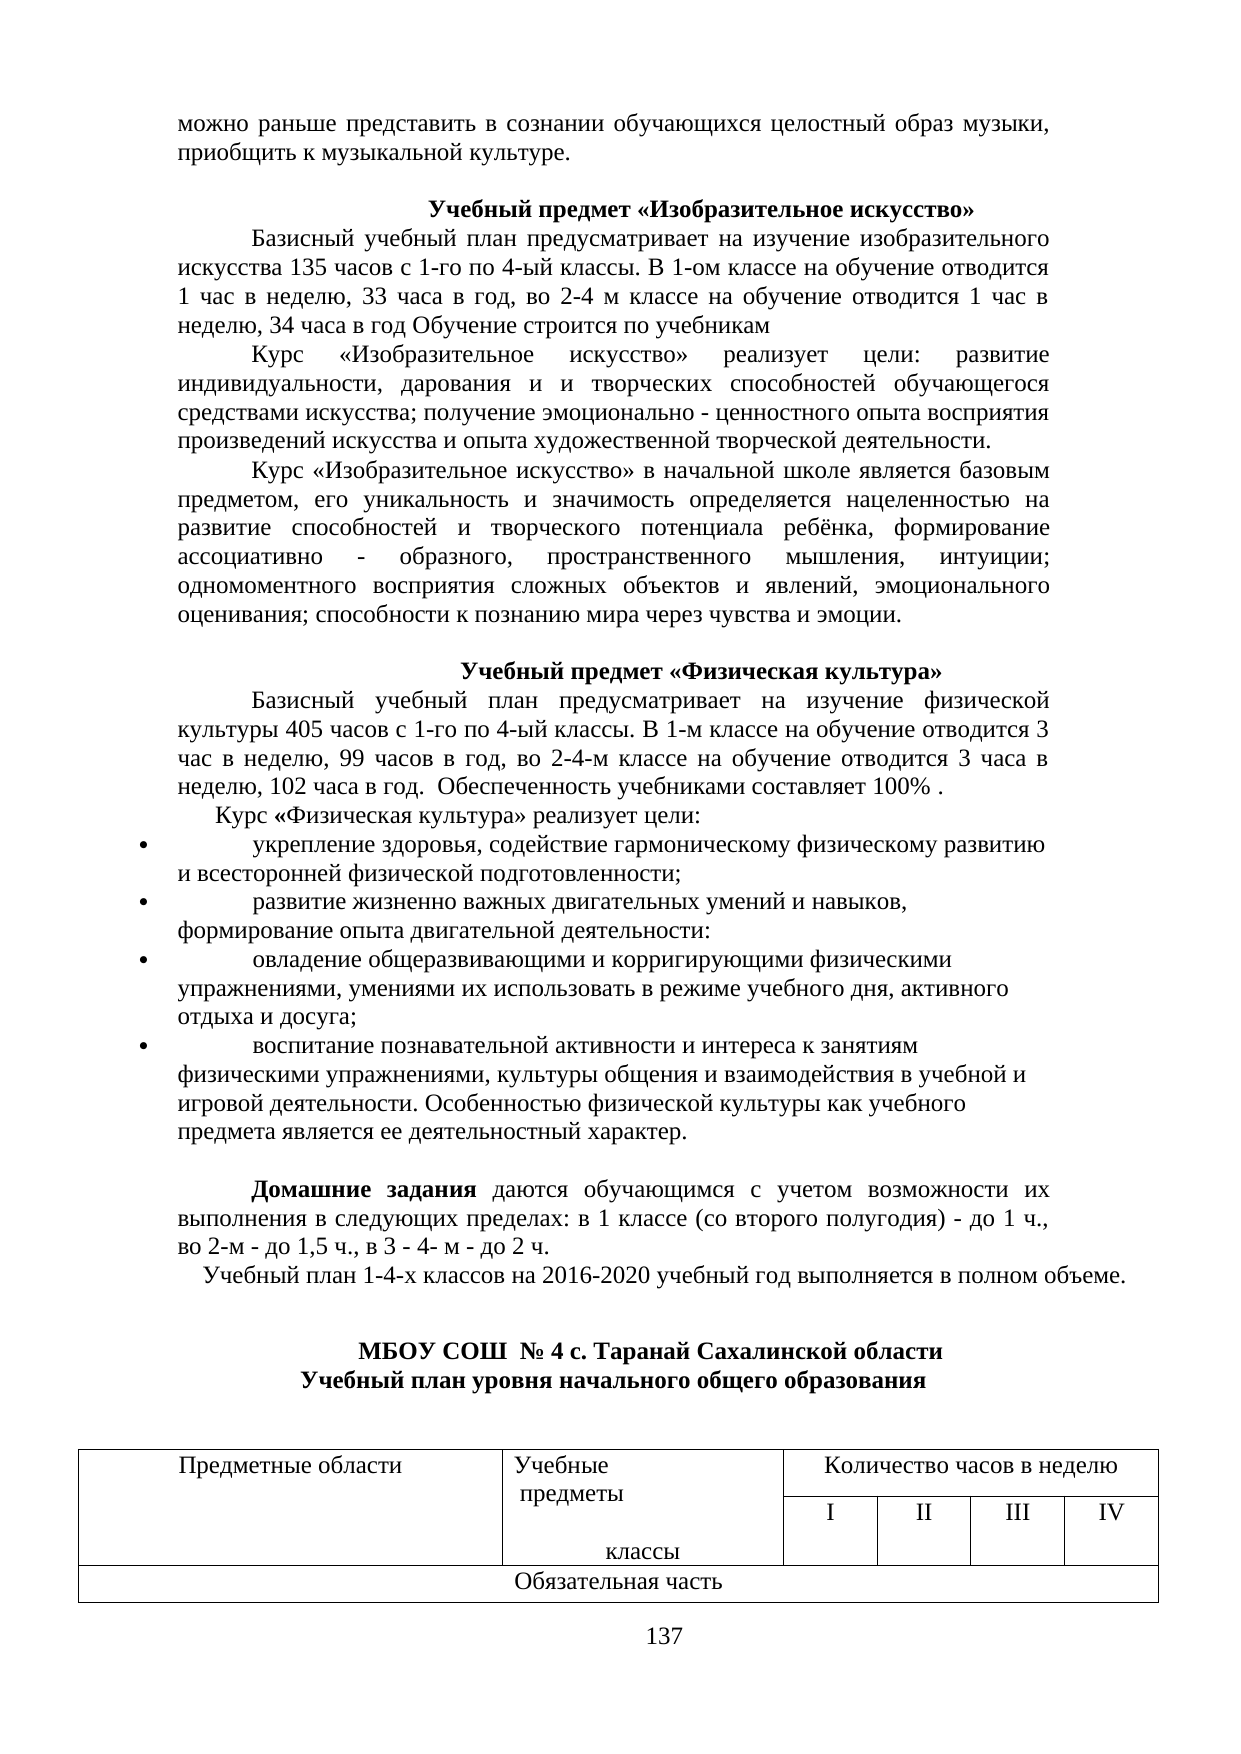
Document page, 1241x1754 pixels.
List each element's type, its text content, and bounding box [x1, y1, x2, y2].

subtitle Учебный предмет «Изобразительное искусство» [428, 195, 1137, 223]
list укрепление здоровья, содействие гармоническому физическому развитию и всесторонней физической подготовленности; [140, 829, 1050, 886]
text Учебный план уровня начального общего образования [89, 1365, 1137, 1394]
text Базисный учебный план предусматривает на изучение изобразительного искусства 135 часов с 1-го по 4-ый классы. В 1-ом классе на обучение отводится 1 час в неделю, 33 часа в год, во 2-4 м классе на обучение отводится 1 час в неделю, 34 часа в год Обучение строится по учебникам [177, 223, 1050, 338]
text Курс «Физическая культура» реализует цели: [215, 800, 1137, 829]
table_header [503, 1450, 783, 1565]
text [177, 108, 1050, 166]
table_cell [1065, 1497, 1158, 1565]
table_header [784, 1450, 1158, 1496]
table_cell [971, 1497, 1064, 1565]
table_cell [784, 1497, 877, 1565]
subtitle МБОУ СОШ № 4 с. Таранай Сахалинской области [89, 1336, 1137, 1365]
list овладение общеразвивающими и корригирующими физическими упражнениями, умениями их использовать в режиме учебного дня, активного отдыха и досуга; [140, 944, 1050, 1030]
text Курс «Изобразительное искусство» реализует цели: развитие индивидуальности, дарования и и творческих способностей обучающегося средствами искусства; получение эмоционально - ценностного опыта восприятия произведений искусства и опыта художественной творческой деятельности. [177, 339, 1050, 454]
text Базисный учебный план предусматривает на изучение физической культуры 405 часов с 1-го по 4-ый классы. В 1-м классе на обучение отводится 3 час в неделю, 99 часов в год, во 2-4-м классе на обучение отводится 3 часа в неделю, 102 часа в год. Обеспеченность учебниками составляет 100% . [177, 685, 1050, 800]
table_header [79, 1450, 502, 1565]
subtitle Учебный предмет «Физическая культура» [460, 657, 1137, 685]
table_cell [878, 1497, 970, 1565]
text Курс «Изобразительное искусство» в начальной школе является базовым предметом, его уникальность и значимость определяется нацеленностью на развитие способностей и творческого потенциала ребёнка, формирование ассоциативно - образного, пространственного мышления, интуиции; одномоментного восприятия сложных объектов и явлений, эмоционального оценивания; способности к познанию мира через чувства и эмоции. [177, 455, 1051, 627]
list развитие жизненно важных двигательных умений и навыков, формирование опыта двигательной деятельности: [140, 886, 1050, 944]
list воспитание познавательной активности и интереса к занятиям физическими упражнениями, культуры общения и взаимодействия в учебной и игровой деятельности. Особенностью физической культуры как учебного предмета является ее деятельностный характер. [140, 1030, 1050, 1145]
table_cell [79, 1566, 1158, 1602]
text Домашние задания даются обучающимся с учетом возможности их выполнения в следующих пределах: в 1 классе (со второго полугодия) - до 1 ч., во 2-м - до 1,5 ч., в 3 - 4- м - до 2 ч. [177, 1174, 1051, 1260]
text Учебный план 1-4-х классов на 2016-2020 учебный год выполняется в полном объеме. [202, 1260, 1137, 1289]
